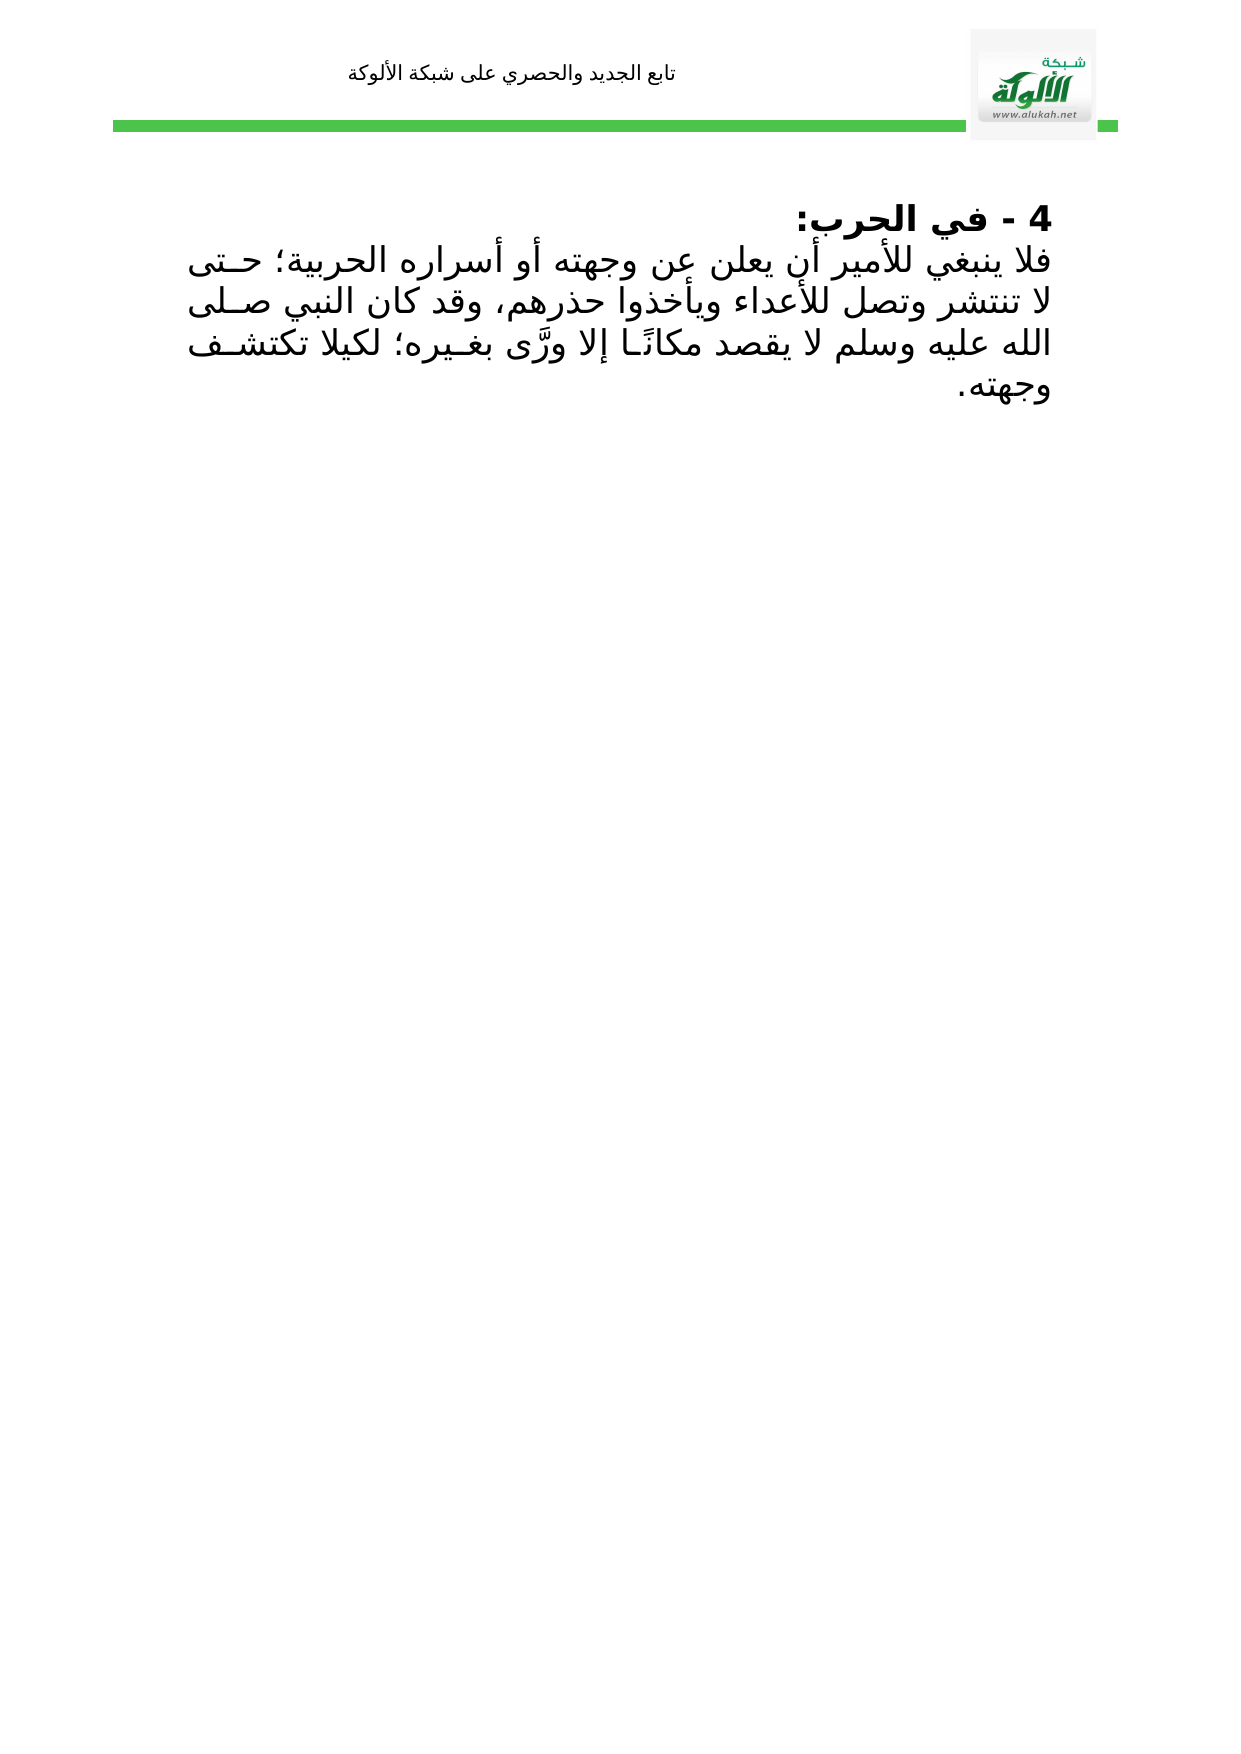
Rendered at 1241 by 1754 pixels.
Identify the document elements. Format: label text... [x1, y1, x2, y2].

text فلا ينبغي للأمير أن يعلن عن وجهته أو أسراره الحربية؛ حتى لا تنتشر وتصل للأعداء ويأخذوا حذرهم، وقد كان النبي صلى الله عليه وسلم لا يقصد مكانًا إلا ورَّى بغيره؛ لكيلا تكتشف وجهته. [187, 239, 1053, 404]
list 4 - في الحرب: [187, 198, 1053, 239]
